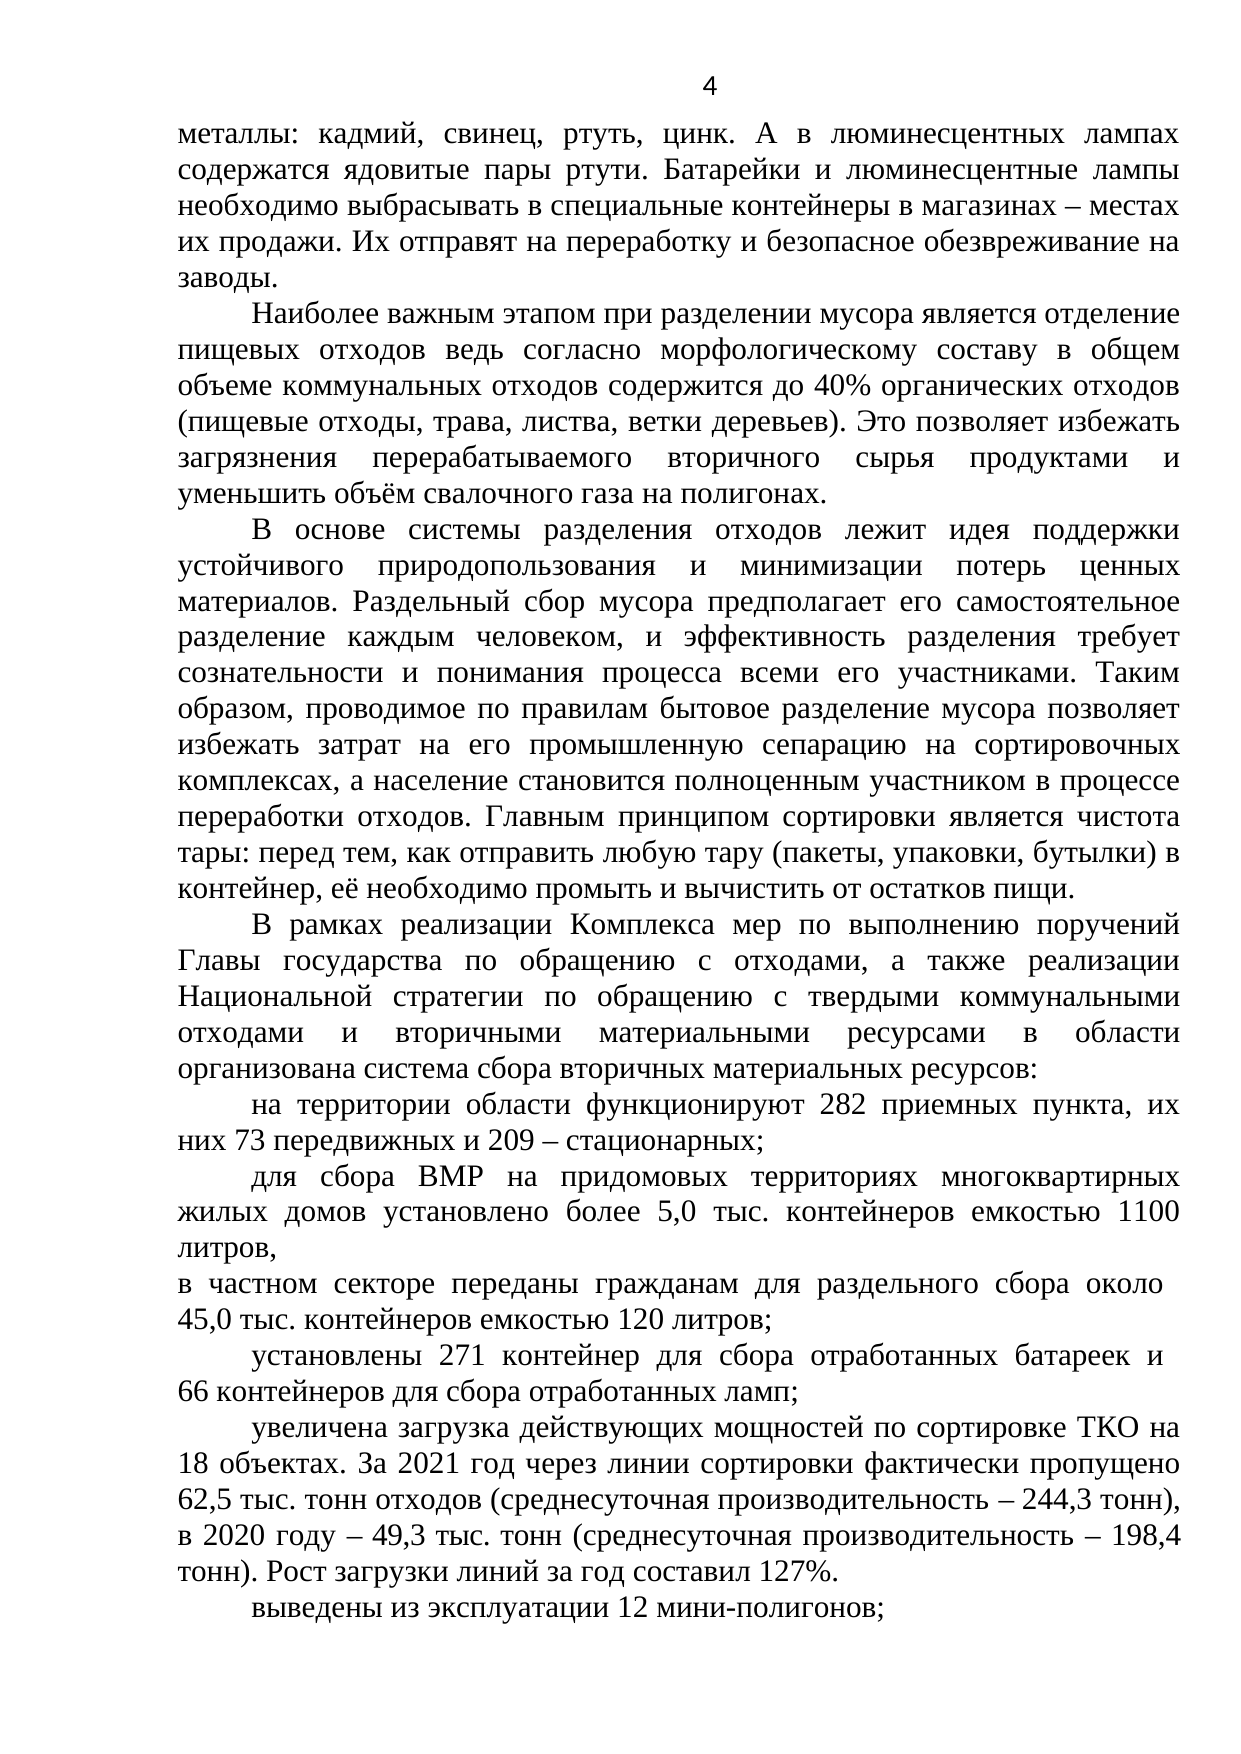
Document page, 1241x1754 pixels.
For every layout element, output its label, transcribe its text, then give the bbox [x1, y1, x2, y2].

text увеличена загрузка действующих мощностей по сортировке ТКО на 18 объектах. За 2021 год через линии сортировки фактически пропущено 62,5 тыс. тонн отходов (среднесуточная производительность – 244,3 тонн), в 2020 году – 49,3 тыс. тонн (среднесуточная производительность – 198,4 тонн). Рост загрузки линий за год составил 127%. [177, 1408, 1181, 1588]
text установлены 271 контейнер для сбора отработанных батареек и 66 контейнеров для сбора отработанных ламп; [177, 1336, 1181, 1408]
text на территории области функционируют 282 приемных пункта, их них 73 передвижных и 209 – стационарных; [177, 1085, 1181, 1157]
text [177, 114, 1181, 294]
text для сбора ВМР на придомовых территориях многоквартирных жилых домов установлено более 5,0 тыс. контейнеров емкостью 1100 литров, в частном секторе переданы гражданам для раздельного сбора около 45,0 тыс. контейнеров емкостью 120 литров; [177, 1157, 1181, 1336]
text В рамках реализации Комплекса мер по выполнению поручений Главы государства по обращению с отходами, а также реализации Национальной стратегии по обращению с твердыми коммунальными отходами и вторичными материальными ресурсами в области организована система сбора вторичных материальных ресурсов: [177, 905, 1181, 1085]
text выведены из эксплуатации 12 мини-полигонов; [177, 1588, 1181, 1624]
text В основе системы разделения отходов лежит идея поддержки устойчивого природопользования и минимизации потерь ценных материалов. Раздельный сбор мусора предполагает его самостоятельное разделение каждым человеком, и эффективность разделения требует сознательности и понимания процесса всеми его участниками. Таким образом, проводимое по правилам бытовое разделение мусора позволяет избежать затрат на его промышленную сепарацию на сортировочных комплексах, а население становится полноценным участником в процессе переработки отходов. Главным принципом сортировки является чистота тары: перед тем, как отправить любую тару (пакеты, упаковки, бутылки) в контейнер, её необходимо промыть и вычистить от остатков пищи. [177, 510, 1181, 905]
text Наиболее важным этапом при разделении мусора является отделение пищевых отходов ведь согласно морфологическому составу в общем объеме коммунальных отходов содержится до 40% органических отходов (пищевые отходы, трава, листва, ветки деревьев). Это позволяет избежать загрязнения перерабатываемого вторичного сырья продуктами и уменьшить объём свалочного газа на полигонах. [177, 294, 1181, 510]
